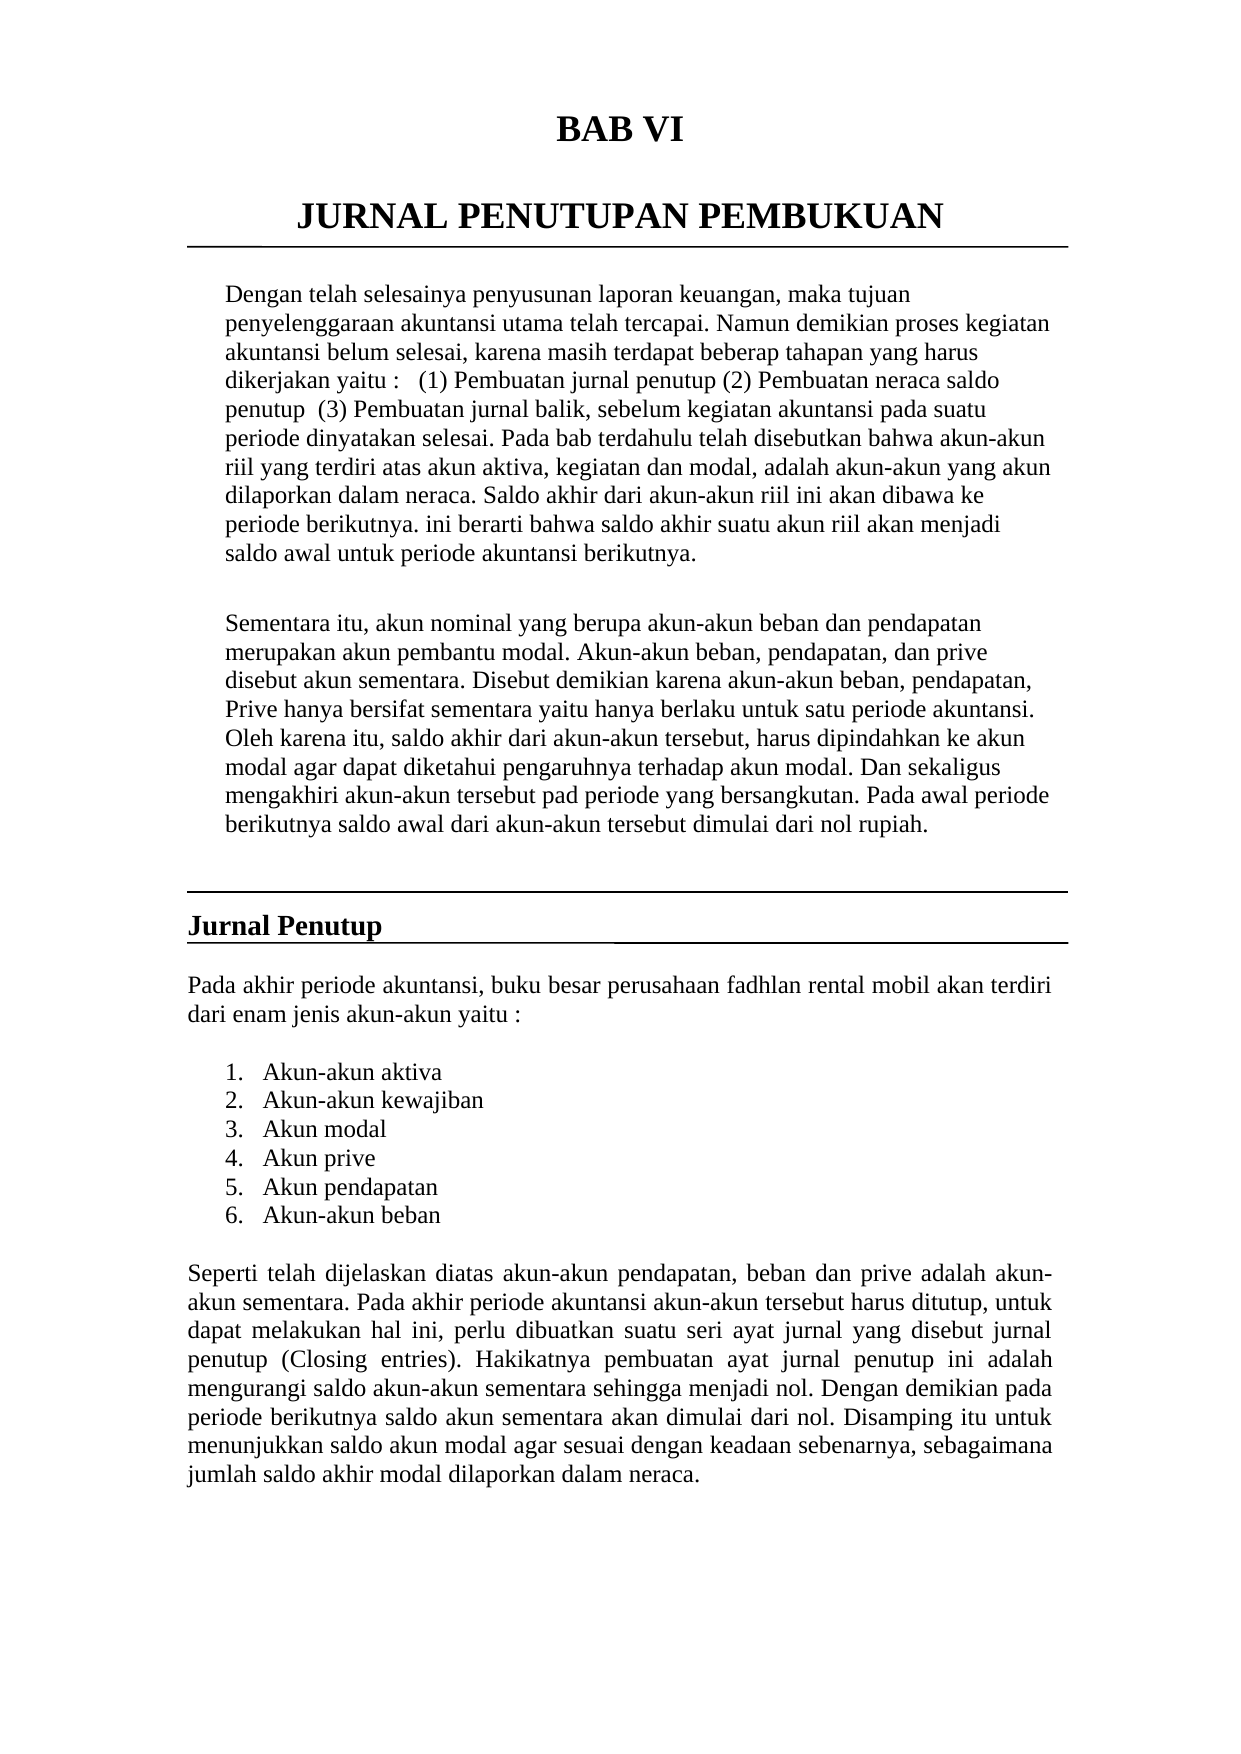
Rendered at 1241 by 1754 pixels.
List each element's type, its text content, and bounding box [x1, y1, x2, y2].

list Akun-akun beban [225, 1200, 1053, 1229]
list Akun pendapatan [225, 1172, 1053, 1200]
list Akun modal [225, 1114, 1053, 1143]
text Pada akhir periode akuntansi, buku besar perusahaan fadhlan rental mobil akan terdiri dari enam jenis akun-akun yaitu : [187, 970, 1053, 1028]
list Akun prive [225, 1143, 1053, 1172]
text Sementara itu, akun nominal yang berupa akun-akun beban dan pendapatan merupakan akun pembantu modal. Akun-akun beban, pendapatan, dan prive disebut akun sementara. Disebut demikian karena akun-akun beban, pendapatan, Prive hanya bersifat sementara yaitu hanya berlaku untuk satu periode akuntansi. Oleh karena itu, saldo akhir dari akun-akun tersebut, harus dipindahkan ke akun modal agar dapat diketahui pengaruhnya terhadap akun modal. Dan sekaligus mengakhiri akun-akun tersebut pad periode yang bersangkutan. Pada awal periode berikutnya saldo awal dari akun-akun tersebut dimulai dari nol rupiah. [225, 608, 1053, 838]
text JURNAL PENUTUPAN PEMBUKUAN [187, 193, 1053, 236]
list Akun-akun kewajiban [225, 1085, 1053, 1114]
text BAB VI [187, 107, 1053, 150]
text Seperti telah dijelaskan diatas akun-akun pendapatan, beban dan prive adalah akun-akun sementara. Pada akhir periode akuntansi akun-akun tersebut harus ditutup, untuk dapat melakukan hal ini, perlu dibuatkan suatu seri ayat jurnal yang disebut jurnal penutup (Closing entries). Hakikatnya pembuatan ayat jurnal penutup ini adalah mengurangi saldo akun-akun sementara sehingga menjadi nol. Dengan demikian pada periode berikutnya saldo akun sementara akan dimulai dari nol. Disamping itu untuk menunjukkan saldo akun modal agar sesuai dengan keadaan sebenarnya, sebagaimana jumlah saldo akhir modal dilaporkan dalam neraca. [187, 1258, 1053, 1488]
subtitle Jurnal Penutup [187, 908, 1053, 942]
text Dengan telah selesainya penyusunan laporan keuangan, maka tujuan penyelenggaraan akuntansi utama telah tercapai. Namun demikian proses kegiatan akuntansi belum selesai, karena masih terdapat beberap tahapan yang harus dikerjakan yaitu : (1) Pembuatan jurnal penutup (2) Pembuatan neraca saldo penutup (3) Pembuatan jurnal balik, sebelum kegiatan akuntansi pada suatu periode dinyatakan selesai. Pada bab terdahulu telah disebutkan bahwa akun-akun riil yang terdiri atas akun aktiva, kegiatan dan modal, adalah akun-akun yang akun dilaporkan dalam neraca. Saldo akhir dari akun-akun riil ini akan dibawa ke periode berikutnya. ini berarti bahwa saldo akhir suatu akun riil akan menjadi saldo awal untuk periode akuntansi berikutnya. [225, 279, 1053, 567]
list Akun-akun aktiva [225, 1057, 1053, 1085]
